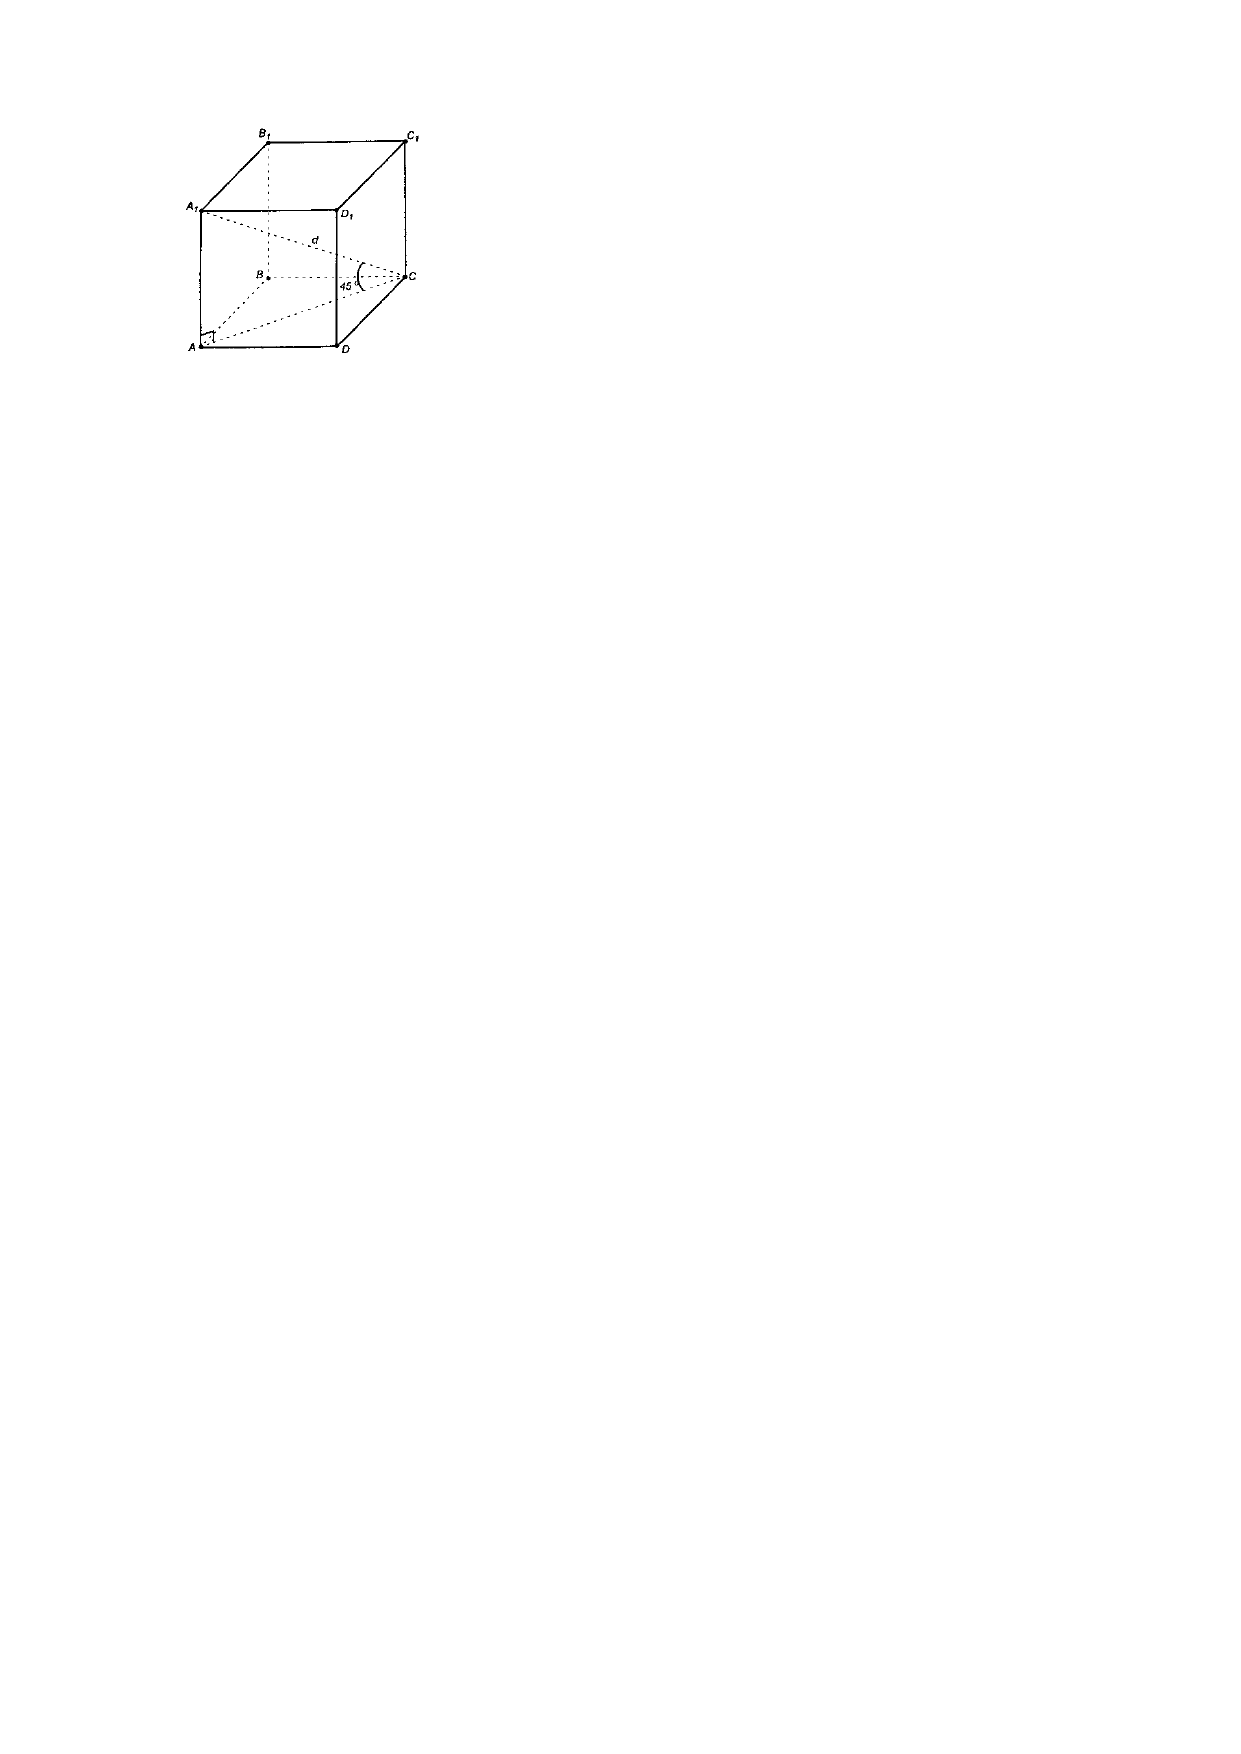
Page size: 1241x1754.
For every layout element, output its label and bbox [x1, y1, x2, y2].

picture [177, 118, 442, 359]
